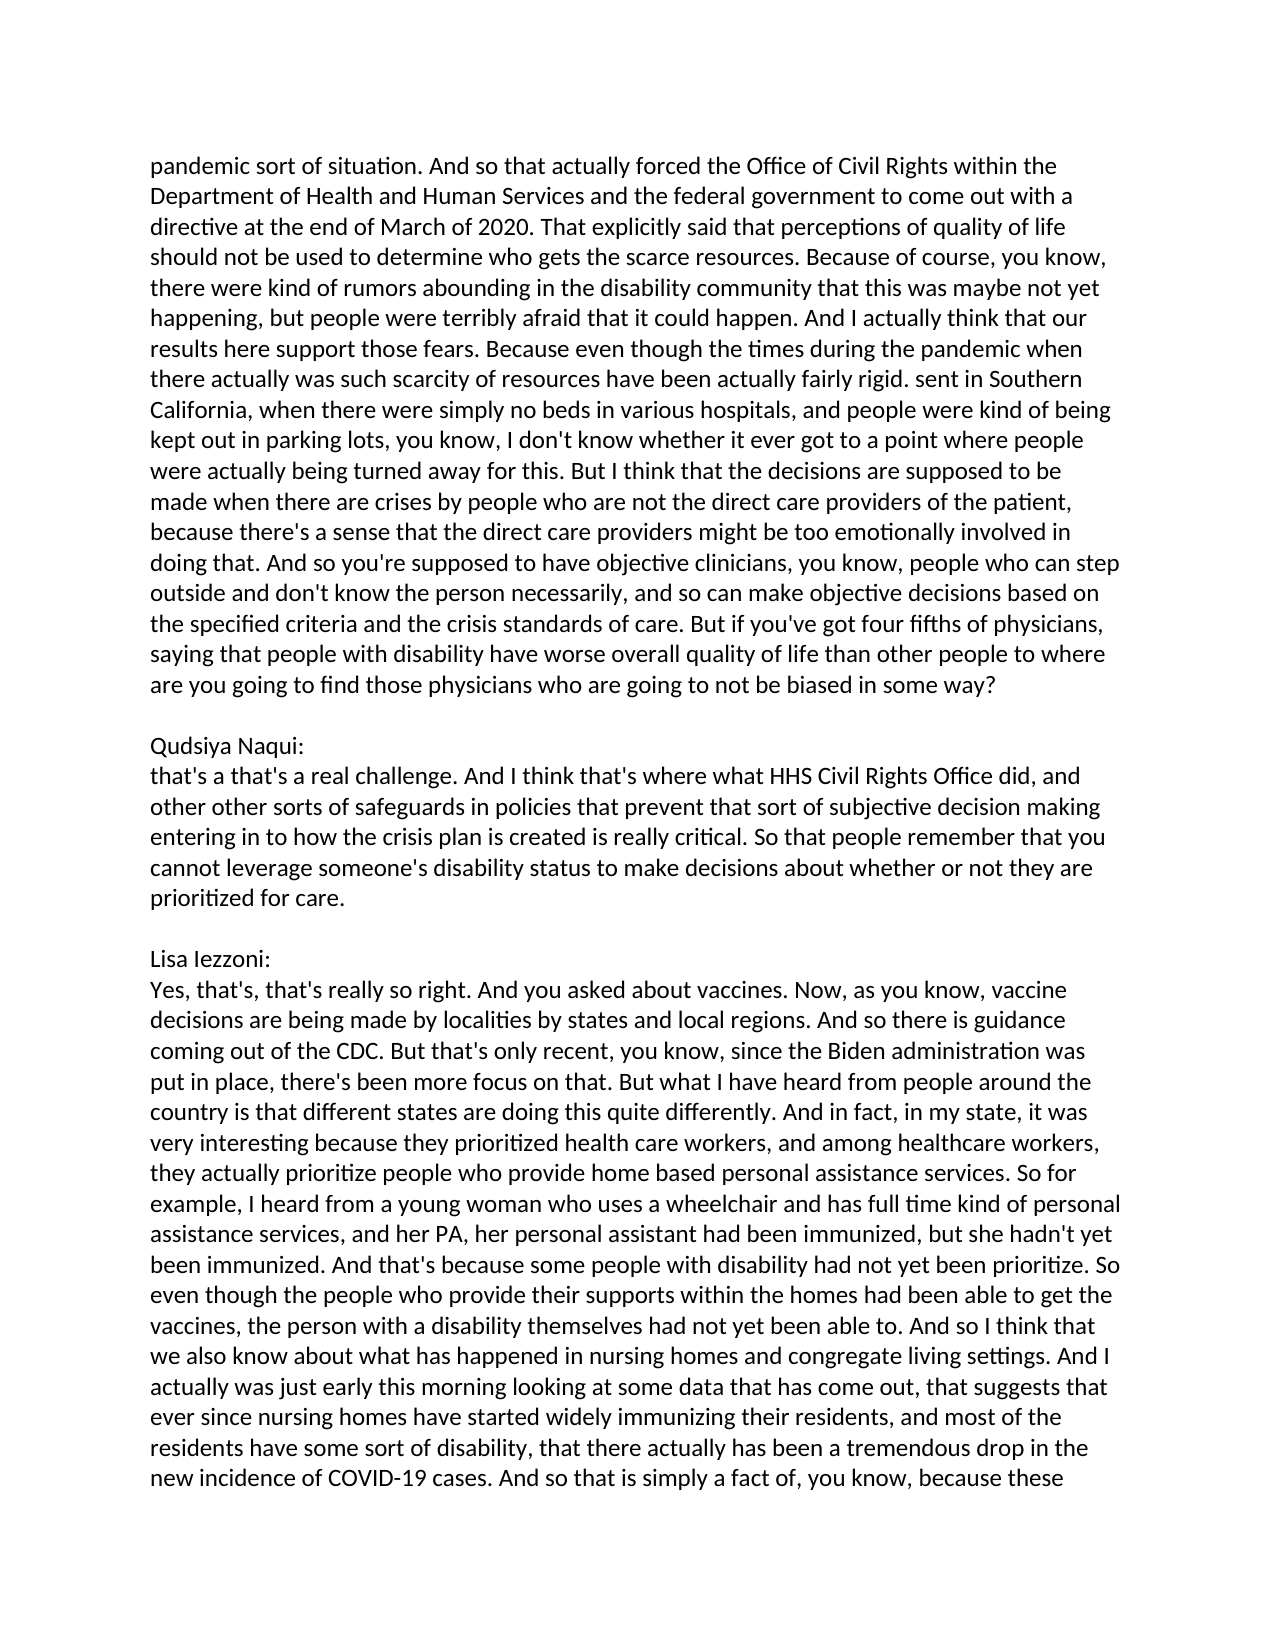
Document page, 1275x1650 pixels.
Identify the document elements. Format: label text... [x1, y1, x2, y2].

text Lisa Iezzoni: [150, 943, 1125, 974]
text that's a that's a real challenge. And I think that's where what HHS Civil Rights Office did, and other other sorts of safeguards in policies that prevent that sort of subjective decision making entering in to how the crisis plan is created is really critical. So that people remember that you cannot leverage someone's disability status to make decisions about whether or not they are prioritized for care. [150, 760, 1125, 913]
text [150, 974, 1125, 1493]
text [150, 150, 1125, 699]
text Qudsiya Naqui: [150, 730, 1125, 760]
